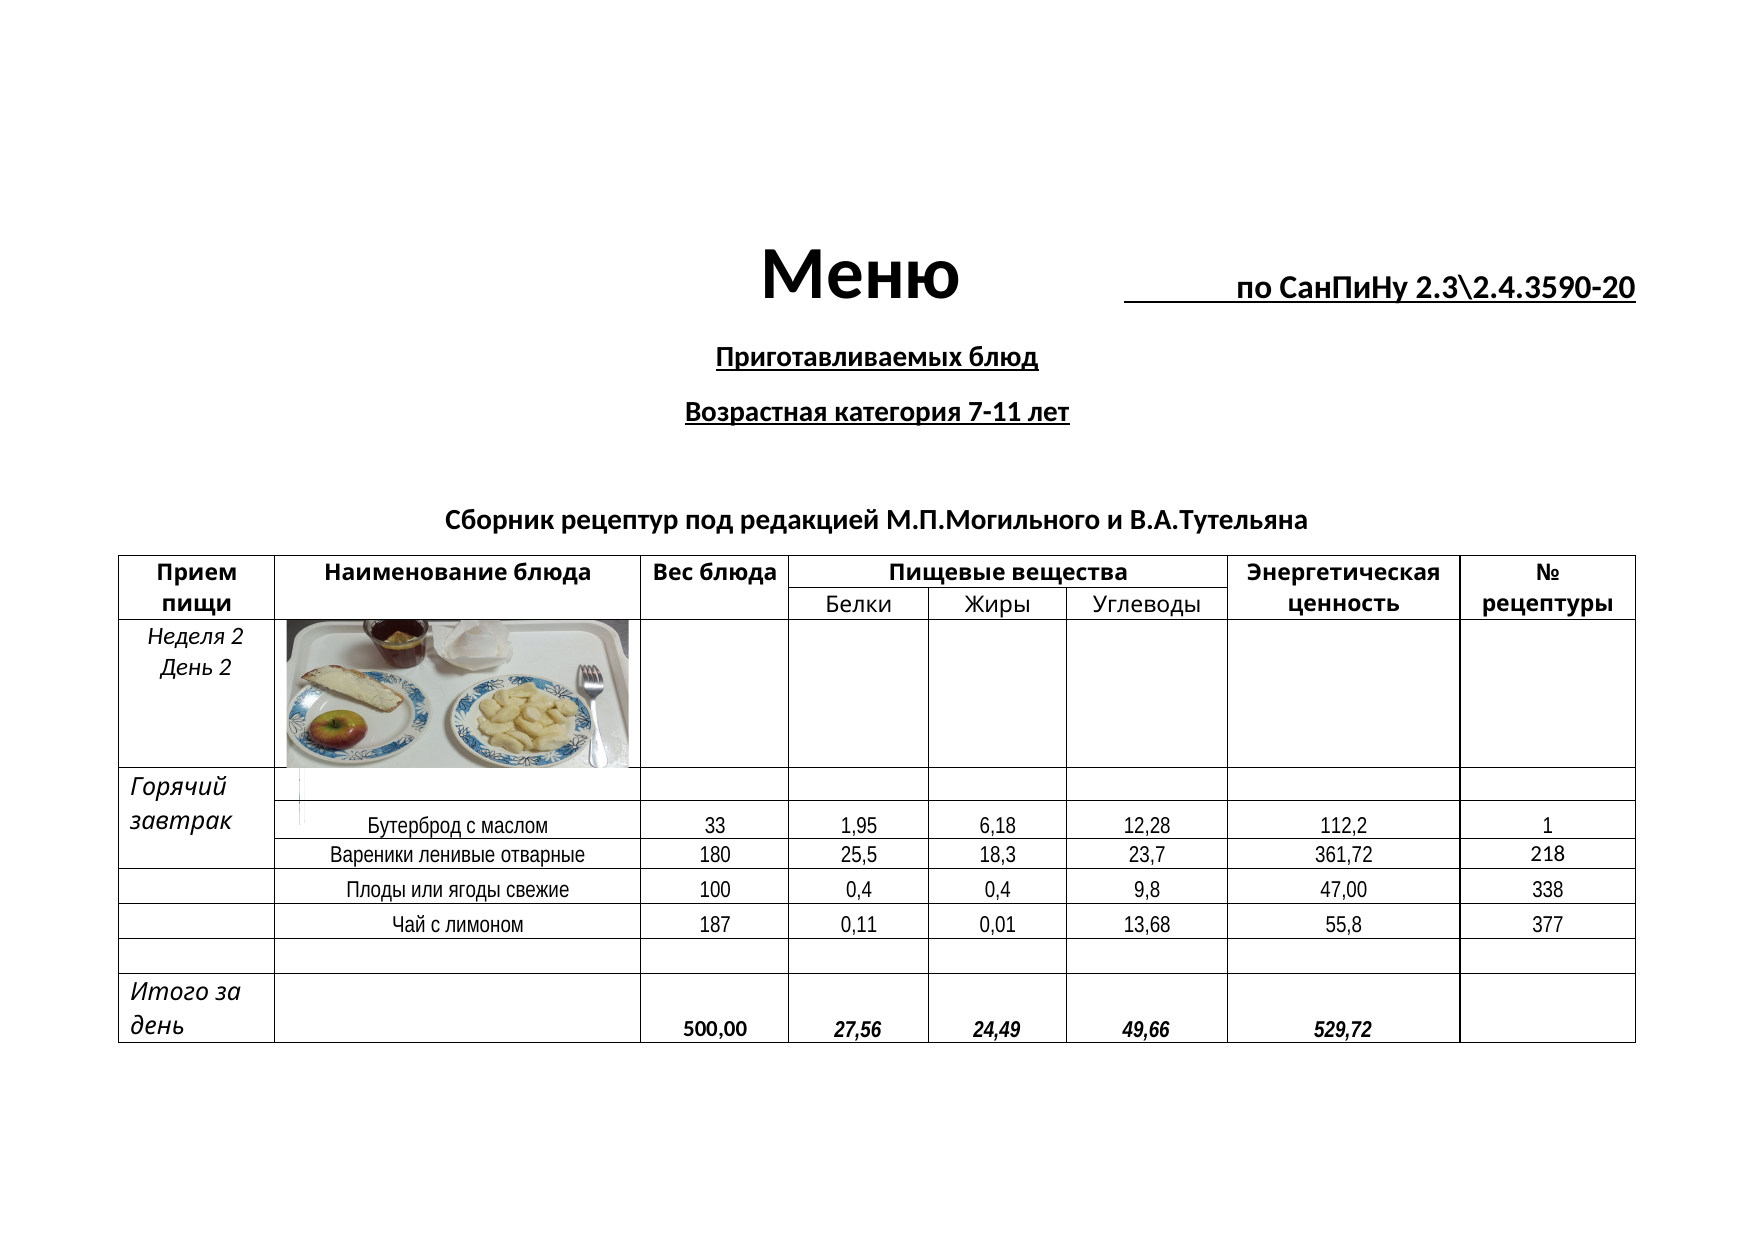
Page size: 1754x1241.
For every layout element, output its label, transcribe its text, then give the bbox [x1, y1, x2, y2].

table_cell 55,8 [1228, 904, 1459, 938]
table_cell [1067, 939, 1227, 973]
table_cell 1,95 [789, 801, 928, 838]
table_cell [641, 768, 788, 799]
table_cell 377 [1461, 904, 1635, 938]
table_header Вес блюда [641, 556, 788, 619]
table_cell 500,00 [641, 974, 788, 1042]
table_cell 12,28 [1067, 801, 1227, 838]
table_cell Итого за день [119, 974, 274, 1042]
table_cell Неделя 2 День 2 [119, 620, 274, 767]
table_cell 0,4 [929, 869, 1066, 902]
table_header № рецептуры [1461, 556, 1635, 619]
table_cell [275, 620, 286, 767]
table_cell 24,49 [929, 974, 1066, 1042]
table_cell 9,8 [1067, 869, 1227, 902]
table_cell 187 [641, 904, 788, 938]
table_cell [1461, 768, 1635, 799]
table_cell 13,68 [1067, 904, 1227, 938]
table_cell 100 [641, 869, 788, 902]
table_cell [1461, 620, 1635, 767]
table_cell 25,5 [789, 839, 928, 867]
table_cell [119, 869, 274, 902]
table_cell 33 [641, 801, 788, 838]
text Приготавливаемых блюд [118, 338, 1636, 374]
table_cell [1228, 620, 1459, 767]
table_cell [641, 620, 788, 767]
table_header Прием пищи [119, 556, 274, 619]
table_cell Углеводы [1067, 588, 1227, 619]
table_cell [929, 939, 1066, 973]
table_cell [1228, 768, 1459, 799]
table_cell [789, 939, 928, 973]
table_cell 0,11 [789, 904, 928, 938]
table_cell 0,4 [789, 869, 928, 902]
table_cell 23,7 [1067, 839, 1227, 867]
table_cell Горячий завтрак [119, 768, 274, 867]
table_cell [275, 768, 640, 799]
table_cell 18,3 [929, 839, 1066, 867]
picture [286, 620, 629, 768]
table_header Энергетическая ценность [1228, 556, 1459, 619]
table_cell [629, 620, 640, 767]
table_cell 6,18 [929, 801, 1066, 838]
table_header Наименование блюда [275, 556, 640, 619]
table_cell [929, 620, 1066, 767]
table_cell [1228, 939, 1459, 973]
text Возрастная категория 7-11 лет [118, 393, 1636, 428]
text Сборник рецептур под редакцией М.П.Могильного и В.А.Тутельяна [118, 501, 1636, 536]
table_cell 361,72 [1228, 839, 1459, 867]
table_cell 1 [1461, 801, 1635, 838]
table_cell 180 [641, 839, 788, 867]
table_cell Чай с лимоном [275, 904, 640, 938]
table_cell 338 [1461, 869, 1635, 902]
table_cell [1067, 620, 1227, 767]
table_cell Плоды или ягоды свежие [275, 869, 640, 902]
table_cell [119, 904, 274, 938]
table_cell [275, 939, 640, 973]
table_cell 27,56 [789, 974, 928, 1042]
table_cell Вареники ленивые отварные [275, 839, 640, 867]
table_cell [789, 620, 928, 767]
table_cell 47,00 [1228, 869, 1459, 902]
table_cell [1067, 768, 1227, 799]
table_cell [275, 974, 640, 1042]
table_cell 0,01 [929, 904, 1066, 938]
table_cell 529,72 [1228, 974, 1459, 1042]
table_cell [119, 939, 274, 973]
table_cell Белки [789, 588, 928, 619]
table_cell [641, 939, 788, 973]
table_cell 112,2 [1228, 801, 1459, 838]
table_cell 49,66 [1067, 974, 1227, 1042]
table_header Пищевые вещества [789, 556, 1227, 587]
table_cell 218 [1461, 839, 1635, 867]
table_cell [1461, 974, 1635, 1042]
table_cell [1461, 939, 1635, 973]
table_cell Жиры [929, 588, 1066, 619]
table_cell [929, 768, 1066, 799]
table_cell Бутерброд с маслом [275, 801, 640, 838]
text Меню по СанПиНу 2.3\2.4.3590-20 [118, 226, 1636, 317]
table_cell [789, 768, 928, 799]
